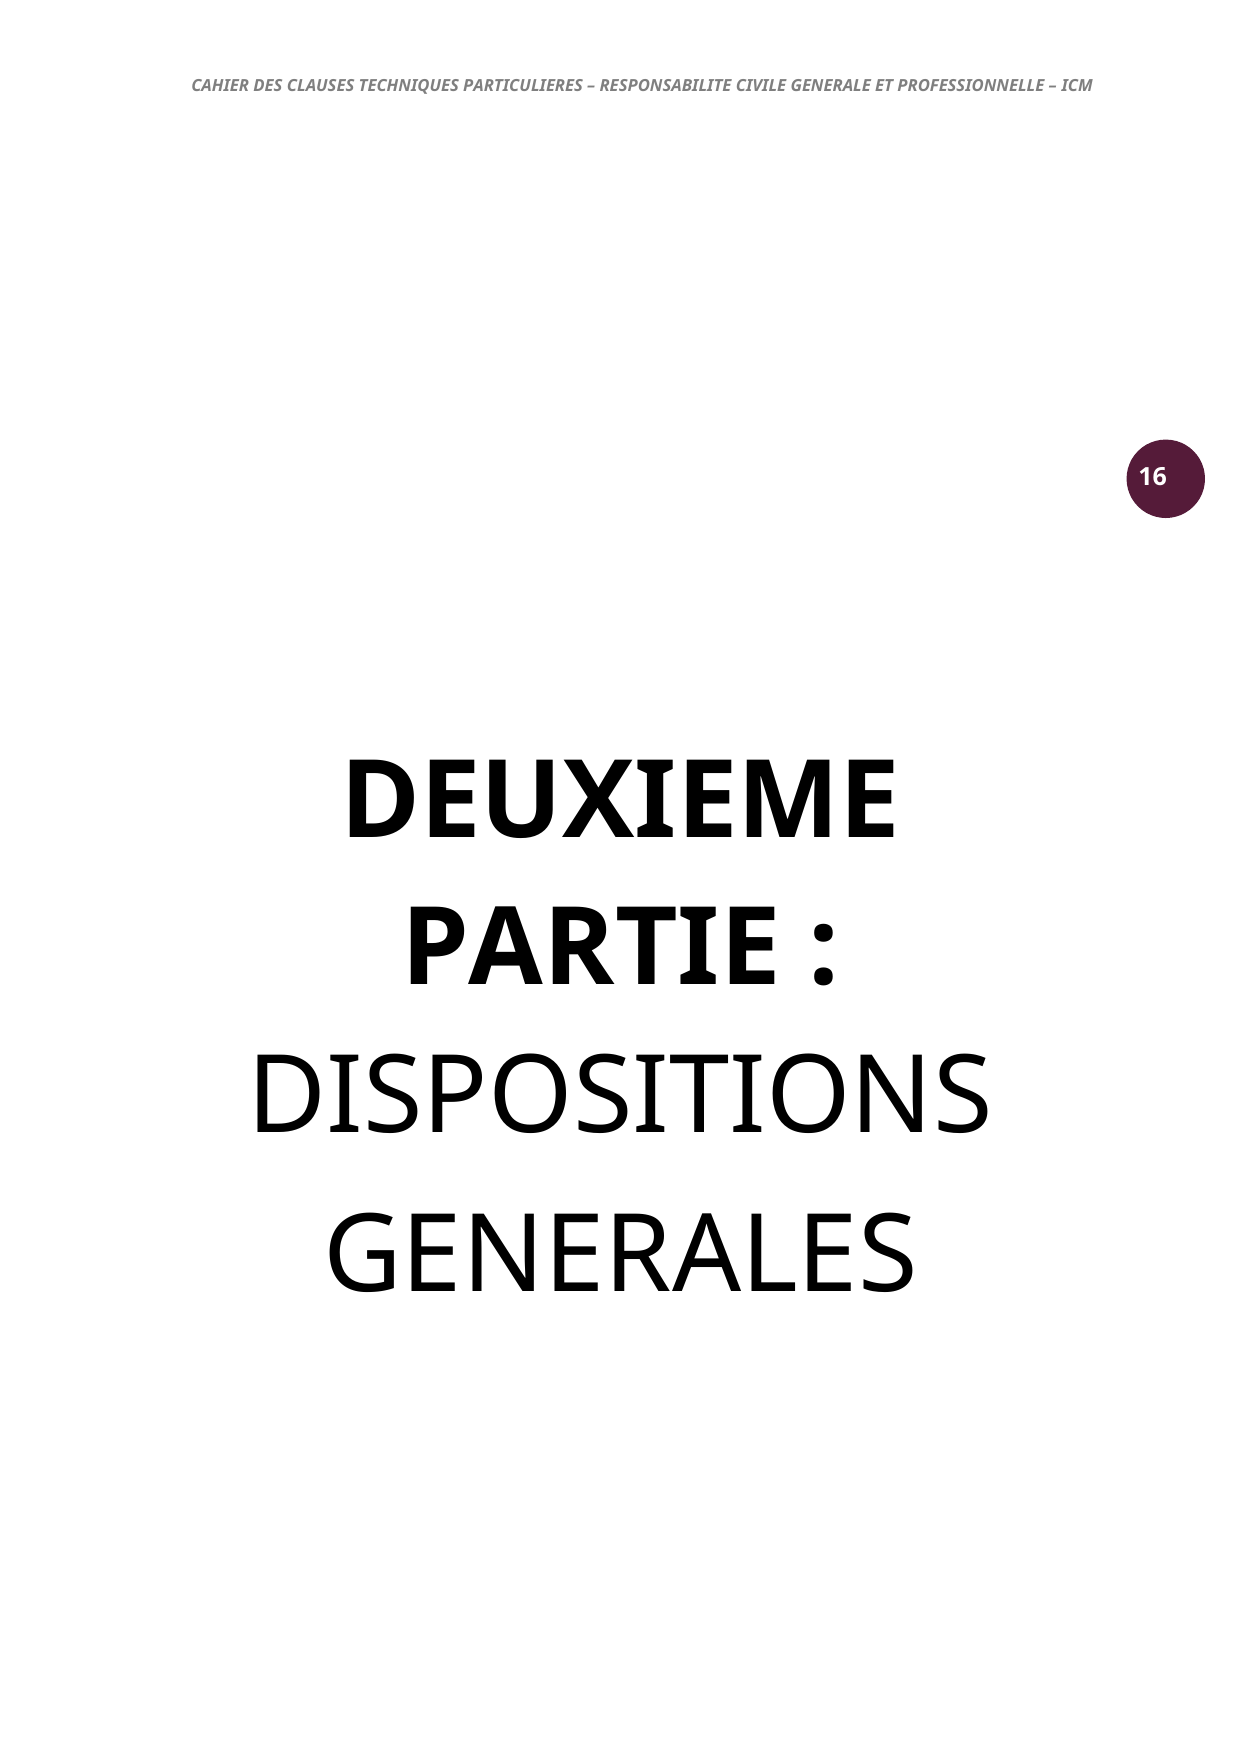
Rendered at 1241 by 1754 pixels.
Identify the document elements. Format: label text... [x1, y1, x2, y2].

text DISPOSITIONS GENERALES [148, 1017, 1093, 1323]
text DEUXIEME PARTIE : [148, 721, 1093, 1017]
